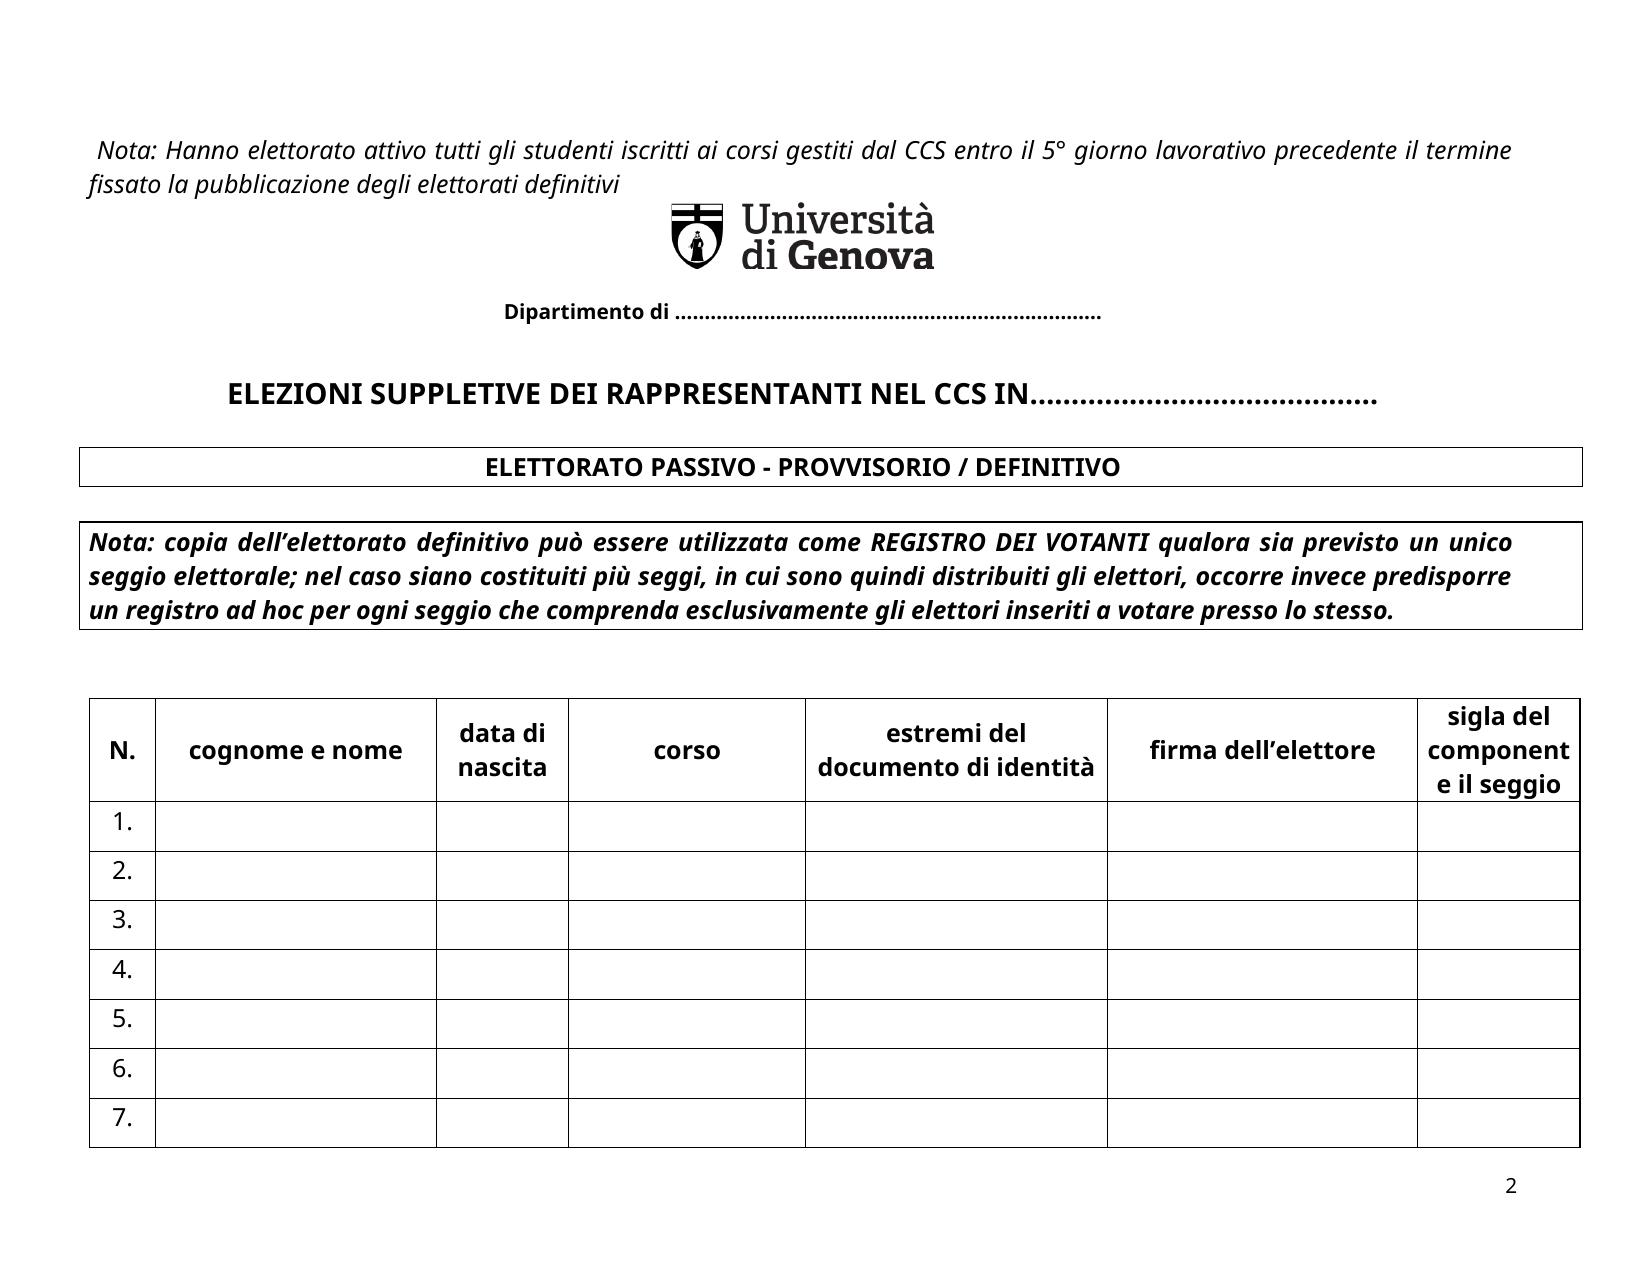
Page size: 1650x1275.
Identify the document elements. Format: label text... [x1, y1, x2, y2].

table_cell [437, 1099, 568, 1147]
table_cell 7. [90, 1099, 155, 1147]
table_cell 4. [90, 950, 155, 999]
table_header corso [569, 699, 805, 801]
table_cell [1108, 1099, 1417, 1147]
subtitle ELETTORATO PASSIVO - PROVVISORIO / DEFINITIVO [80, 448, 1582, 486]
table_cell [569, 802, 805, 851]
table_cell [806, 901, 1107, 949]
table_cell [437, 901, 568, 949]
table_cell [156, 802, 436, 851]
table_cell [437, 852, 568, 900]
table_header N. [90, 699, 155, 801]
table_cell [569, 1000, 805, 1048]
table_cell [1108, 802, 1417, 851]
table_cell 6. [90, 1049, 155, 1097]
table_header firma dell’elettore [1108, 699, 1417, 801]
table_cell [1108, 901, 1417, 949]
table_cell [806, 852, 1107, 900]
table_cell [1418, 852, 1579, 900]
table_cell [1418, 1099, 1579, 1147]
table_cell [806, 1049, 1107, 1097]
table_header sigla del componente il seggio [1418, 699, 1579, 801]
table_cell [569, 852, 805, 900]
table_cell [1108, 1049, 1417, 1097]
table_cell [569, 1049, 805, 1097]
subtitle Nota: copia dell’elettorato definitivo può essere utilizzata come REGISTRO DEI VOTANTI qualora sia previsto un unico seggio elettorale; nel caso siano costituiti più seggi, in cui sono quindi distribuiti gli elettori, occorre invece predisporre un registro ad hoc per ogni seggio che comprenda esclusivamente gli elettori inseriti a votare presso lo stesso. [80, 523, 1582, 629]
table_header data di nascita [437, 699, 568, 801]
table_cell [156, 1049, 436, 1097]
text ELEZIONI SUPPLETIVE DEI RAPPRESENTANTI NEL CCS IN…………………………………… [89, 373, 1517, 413]
table_cell [437, 1049, 568, 1097]
table_cell [437, 1000, 568, 1048]
table_cell [1418, 950, 1579, 999]
title Nota: Hanno elettorato attivo tutti gli studenti iscritti ai corsi gestiti dal CCS entro il 5° giorno lavorativo precedente il termine fissato la pubblicazione degli elettorati definitivi [89, 133, 1517, 201]
table_cell [806, 802, 1107, 851]
table_cell [156, 852, 436, 900]
table_cell [569, 950, 805, 999]
table_cell 3. [90, 901, 155, 949]
table_cell [156, 1000, 436, 1048]
table_cell [569, 901, 805, 949]
table_cell 2. [90, 852, 155, 900]
table_cell [569, 1099, 805, 1147]
table_header Dipartimento di ……………………………………………………………… [242, 269, 1364, 325]
table_cell [1108, 950, 1417, 999]
table_cell [437, 950, 568, 999]
table_cell 1. [90, 802, 155, 851]
table_cell [806, 1099, 1107, 1147]
table_cell [1418, 1049, 1579, 1097]
table_cell [1108, 1000, 1417, 1048]
table_cell [1418, 901, 1579, 949]
table_header estremi del documento di identità [806, 699, 1107, 801]
table_cell [806, 950, 1107, 999]
table_cell 5. [90, 1000, 155, 1048]
table_cell [156, 1099, 436, 1147]
table_cell [1108, 852, 1417, 900]
table_header cognome e nome [156, 699, 436, 801]
table_cell [1418, 1000, 1579, 1048]
table_cell [437, 802, 568, 851]
table_cell [806, 1000, 1107, 1048]
table_cell [1418, 802, 1579, 851]
table_cell [156, 950, 436, 999]
table_cell [156, 901, 436, 949]
